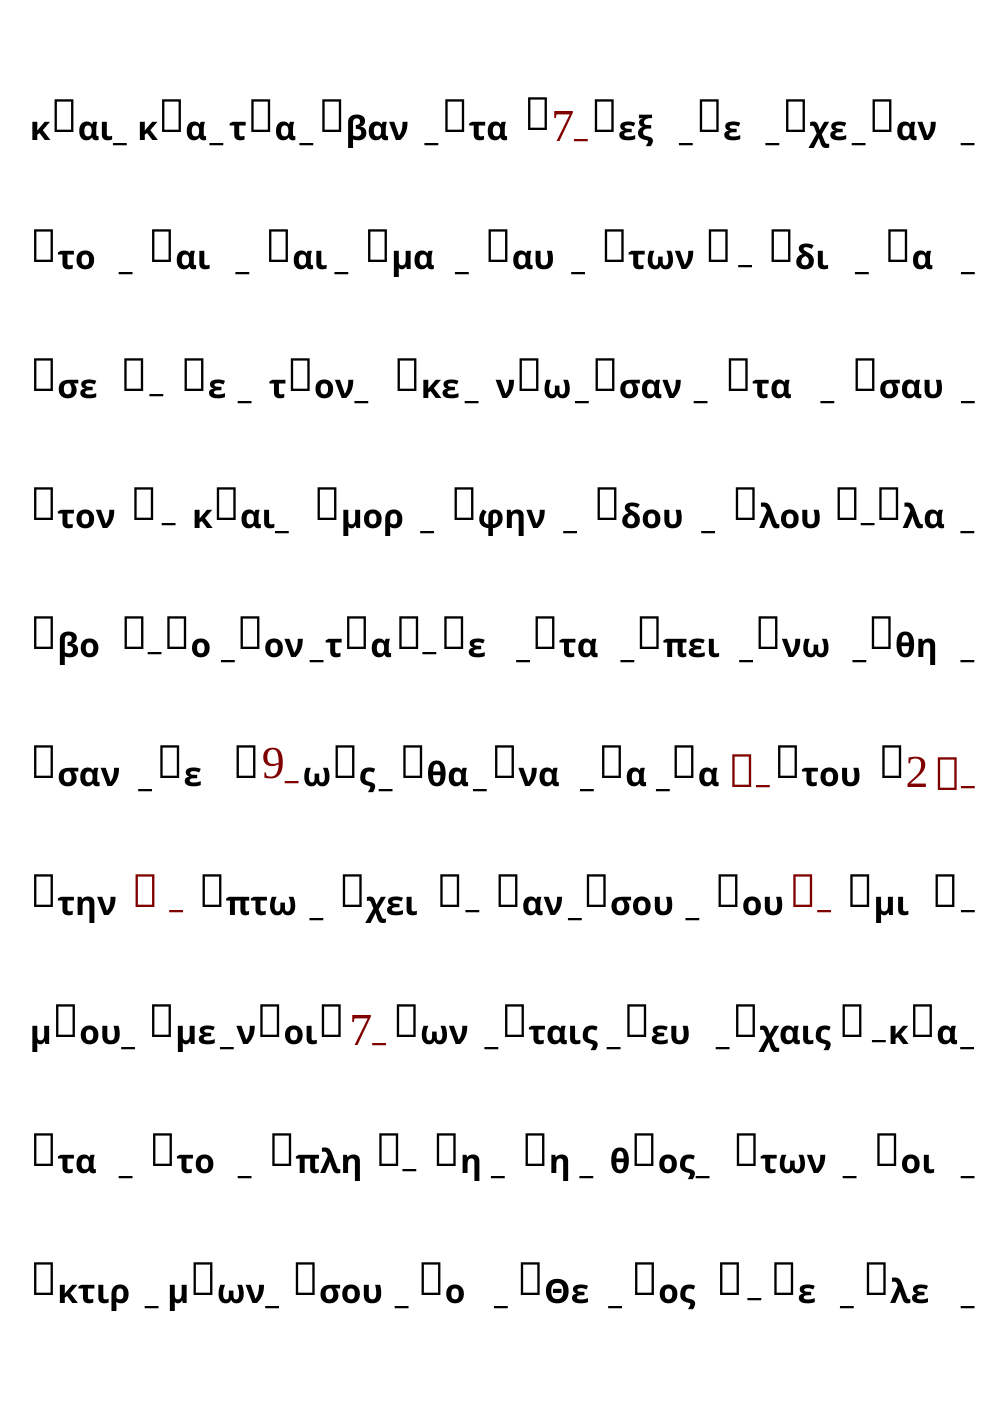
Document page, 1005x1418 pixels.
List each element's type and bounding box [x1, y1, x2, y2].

text [29, 29, 974, 1321]
